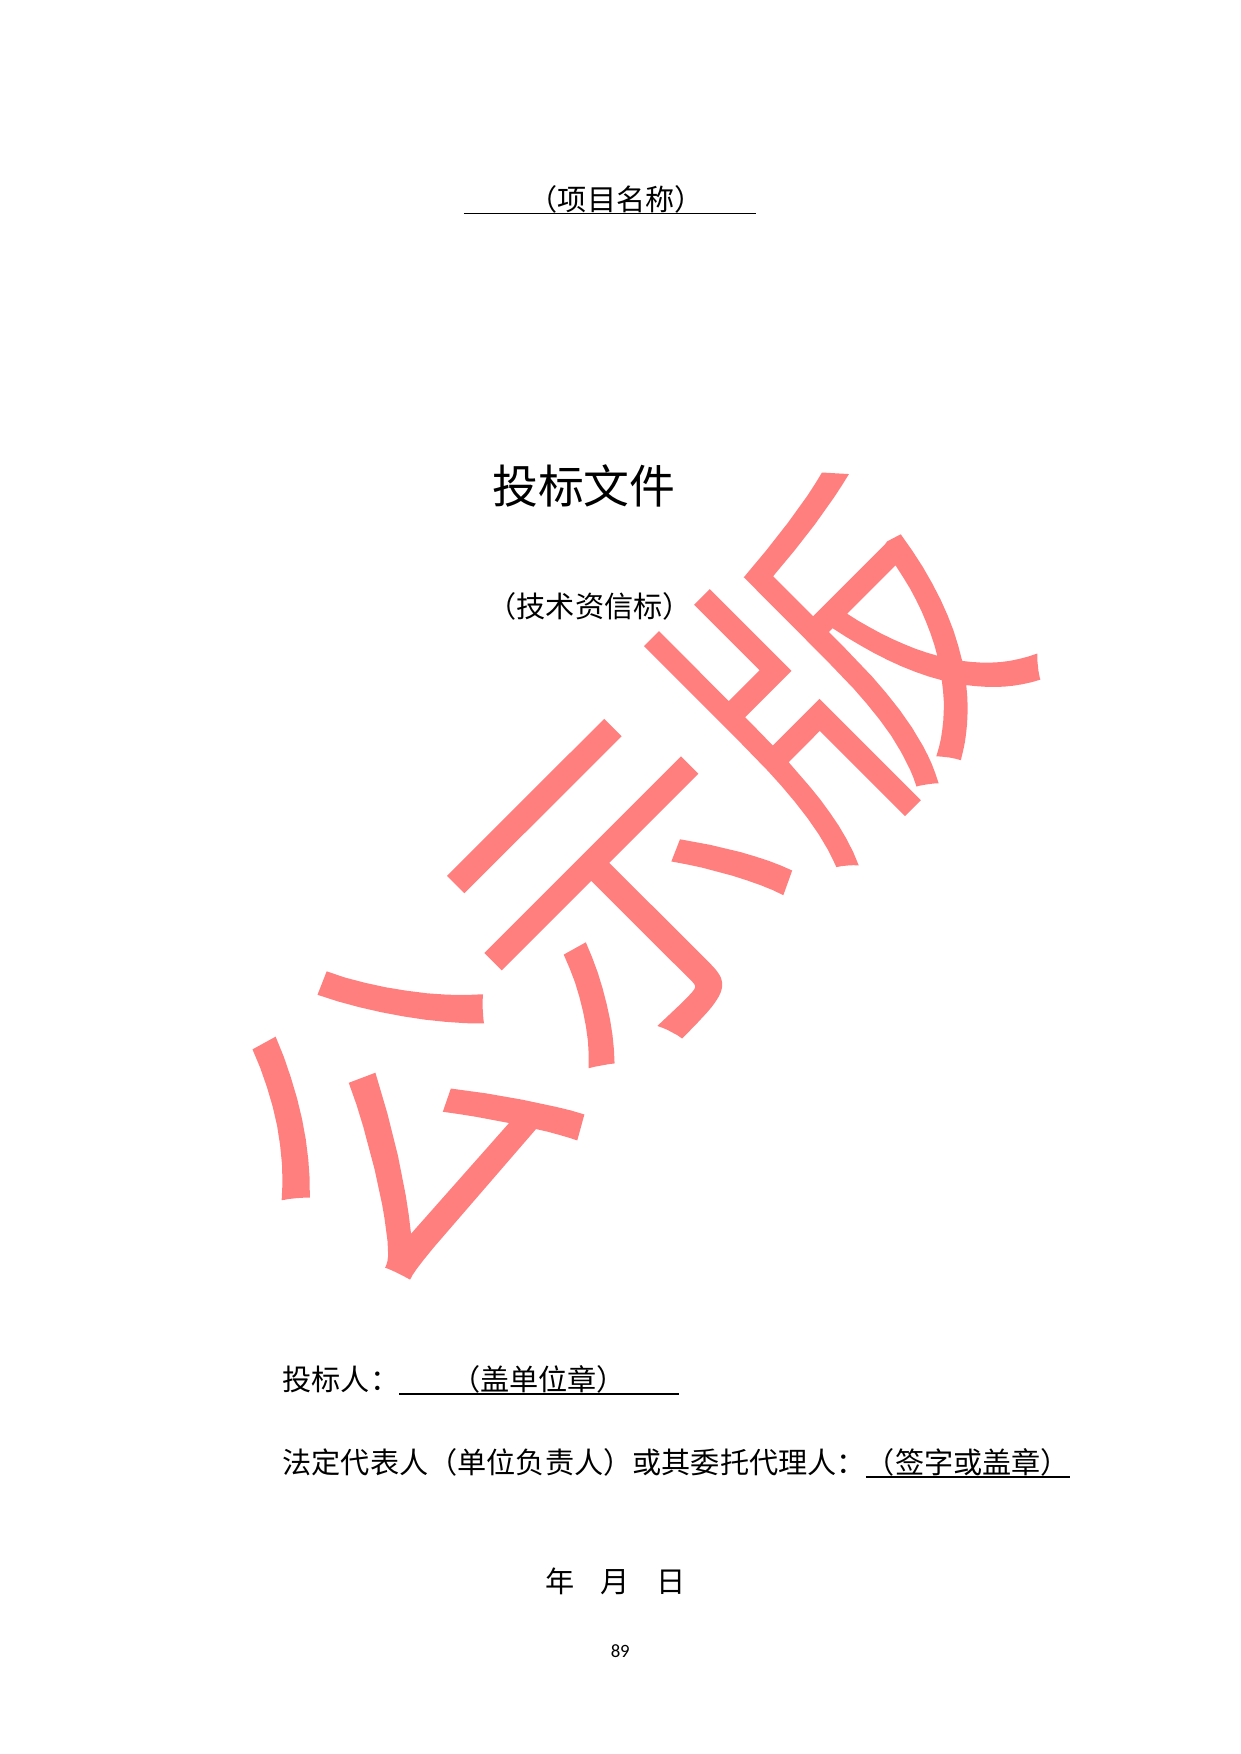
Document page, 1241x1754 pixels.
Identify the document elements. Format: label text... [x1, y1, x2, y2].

text （项目名称） [165, 177, 1002, 219]
text 年 月 日 [165, 1558, 1075, 1601]
text 投标文件 [165, 450, 1002, 516]
text 法定代表人（单位负责人）或其委托代理人：（签字或盖章） [282, 1439, 1075, 1482]
text （技术资信标） [165, 583, 1013, 626]
text 投标人： （盖单位章） [282, 1356, 1075, 1399]
